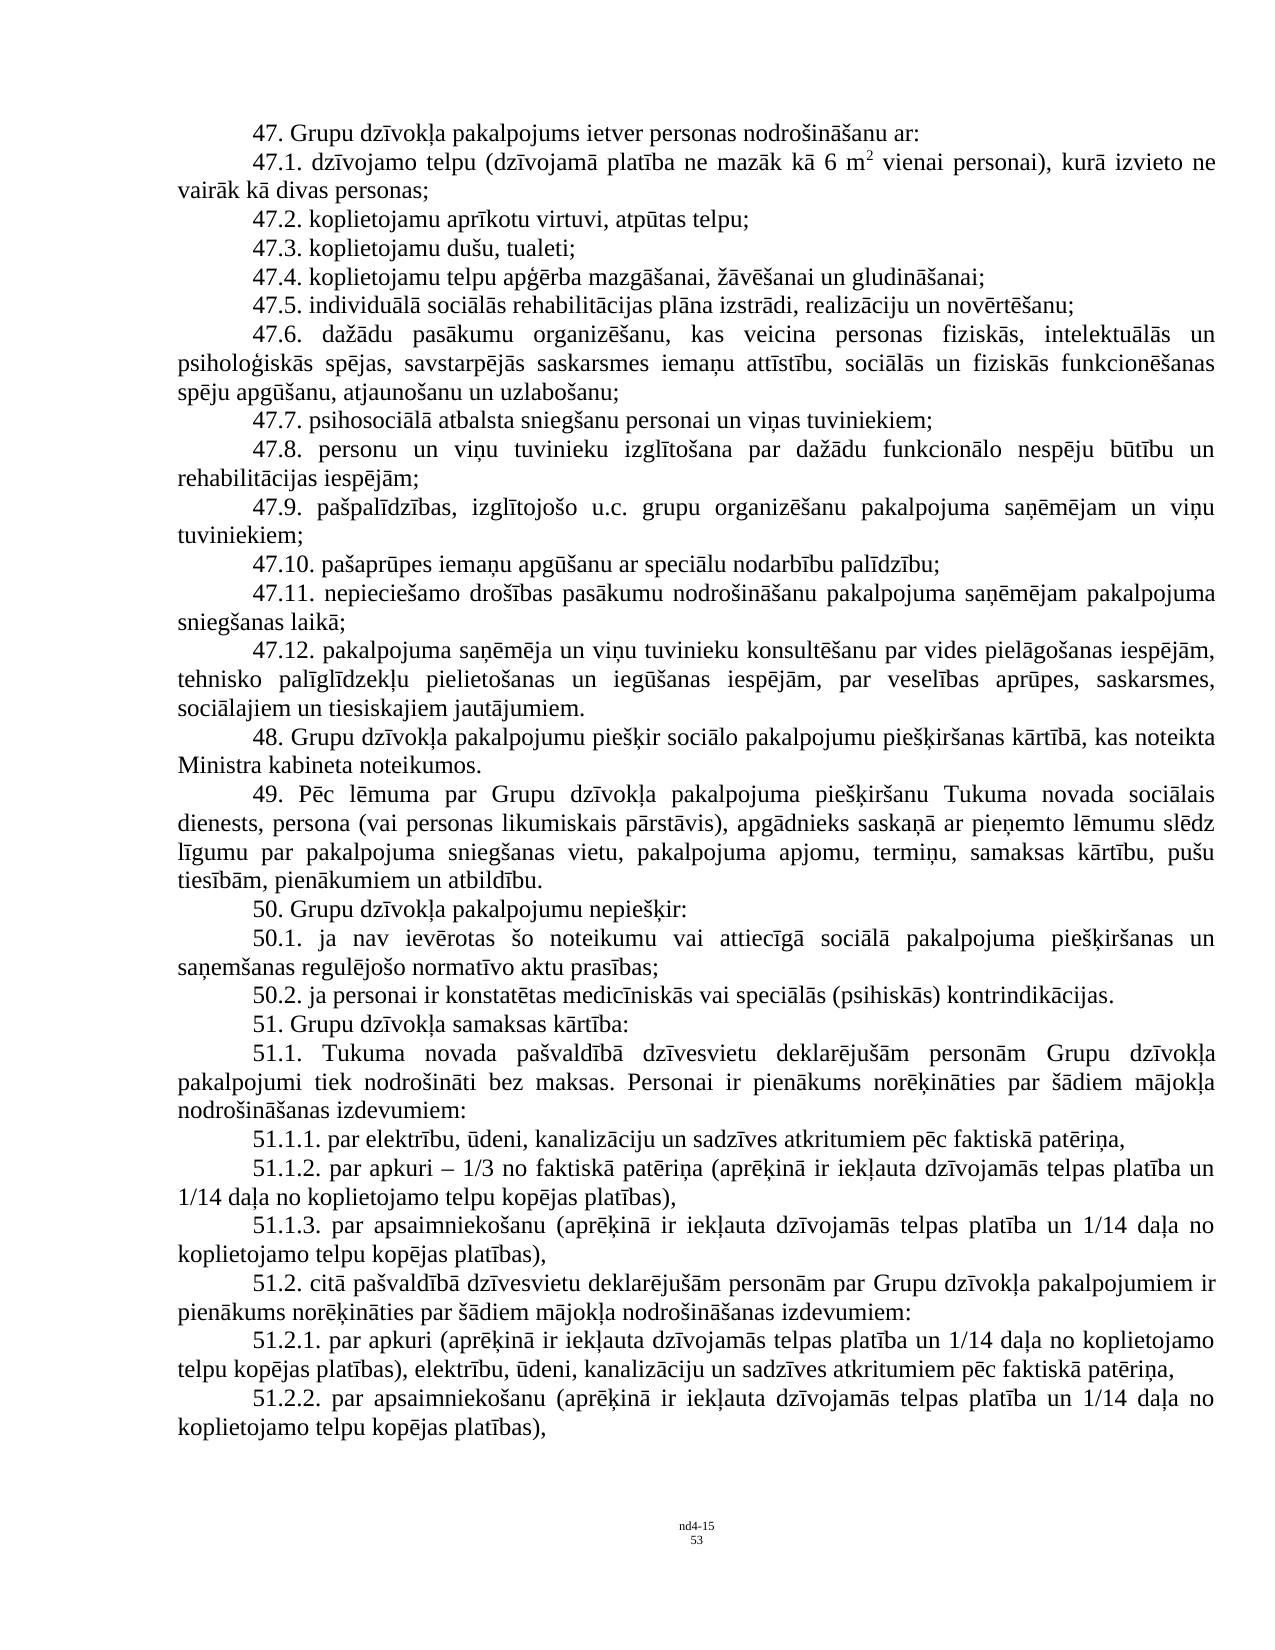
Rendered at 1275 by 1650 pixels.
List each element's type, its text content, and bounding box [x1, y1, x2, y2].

text 51.1.3. par apsaimniekošanu (aprēķinā ir iekļauta dzīvojamās telpas platība un 1/14 daļa no koplietojamo telpu kopējas platības), [177, 1211, 1216, 1268]
text 47.4. koplietojamu telpu apģērba mazgāšanai, žāvēšanai un gludināšanai; [177, 262, 1216, 291]
text 50. Grupu dzīvokļa pakalpojumu nepiešķir: [177, 894, 1216, 923]
text 47.9. pašpalīdzības, izglītojošo u.c. grupu organizēšanu pakalpojuma saņēmējam un viņu tuviniekiem; [177, 492, 1216, 549]
text 51.2. citā pašvaldībā dzīvesvietu deklarējušām personām par Grupu dzīvokļa pakalpojumiem ir pienākums norēķināties par šādiem mājokļa nodrošināšanas izdevumiem: [177, 1268, 1216, 1326]
text 47.11. nepieciešamo drošības pasākumu nodrošināšanu pakalpojuma saņēmējam pakalpojuma sniegšanas laikā; [177, 578, 1216, 636]
text 47.2. koplietojamu aprīkotu virtuvi, atpūtas telpu; [177, 204, 1216, 233]
text 47.1. dzīvojamo telpu (dzīvojamā platība ne mazāk kā 6 m2 vienai personai), kurā izvieto ne vairāk kā divas personas; [177, 147, 1216, 204]
text 47.8. personu un viņu tuvinieku izglītošana par dažādu funkcionālo nespēju būtību un rehabilitācijas iespējām; [177, 434, 1216, 492]
text 47.5. individuālā sociālās rehabilitācijas plāna izstrādi, realizāciju un novērtēšanu; [177, 291, 1216, 319]
text 51.1.1. par elektrību, ūdeni, kanalizāciju un sadzīves atkritumiem pēc faktiskā patēriņa, [177, 1124, 1216, 1153]
text 51.2.1. par apkuri (aprēķinā ir iekļauta dzīvojamās telpas platība un 1/14 daļa no koplietojamo telpu kopējas platības), elektrību, ūdeni, kanalizāciju un sadzīves atkritumiem pēc faktiskā patēriņa, [177, 1326, 1216, 1383]
text 50.2. ja personai ir konstatētas medicīniskās vai speciālās (psihiskās) kontrindikācijas. [177, 981, 1216, 1009]
text 51.2.2. par apsaimniekošanu (aprēķinā ir iekļauta dzīvojamās telpas platība un 1/14 daļa no koplietojamo telpu kopējas platības), [177, 1383, 1216, 1441]
text 48. Grupu dzīvokļa pakalpojumu piešķir sociālo pakalpojumu piešķiršanas kārtībā, kas noteikta Ministra kabineta noteikumos. [177, 722, 1216, 779]
text 51.1.2. par apkuri – 1/3 no faktiskā patēriņa (aprēķinā ir iekļauta dzīvojamās telpas platība un 1/14 daļa no koplietojamo telpu kopējas platības), [177, 1153, 1216, 1211]
text 51. Grupu dzīvokļa samaksas kārtība: [177, 1009, 1216, 1038]
text 50.1. ja nav ievērotas šo noteikumu vai attiecīgā sociālā pakalpojuma piešķiršanas un saņemšanas regulējošo normatīvo aktu prasības; [177, 923, 1216, 981]
text 47.3. koplietojamu dušu, tualeti; [177, 233, 1216, 262]
text 51.1. Tukuma novada pašvaldībā dzīvesvietu deklarējušām personām Grupu dzīvokļa pakalpojumi tiek nodrošināti bez maksas. Personai ir pienākums norēķināties par šādiem mājokļa nodrošināšanas izdevumiem: [177, 1038, 1216, 1124]
text 47. Grupu dzīvokļa pakalpojums ietver personas nodrošināšanu ar: [177, 118, 1216, 147]
text 47.6. dažādu pasākumu organizēšanu, kas veicina personas fiziskās, intelektuālās un psiholoģiskās spējas, savstarpējās saskarsmes iemaņu attīstību, sociālās un fiziskās funkcionēšanas spēju apgūšanu, atjaunošanu un uzlabošanu; [177, 319, 1216, 406]
text 47.12. pakalpojuma saņēmēja un viņu tuvinieku konsultēšanu par vides pielāgošanas iespējām, tehnisko palīglīdzekļu pielietošanas un iegūšanas iespējām, par veselības aprūpes, saskarsmes, sociālajiem un tiesiskajiem jautājumiem. [177, 636, 1216, 722]
text 47.7. psihosociālā atbalsta sniegšanu personai un viņas tuviniekiem; [177, 406, 1216, 434]
text 47.10. pašaprūpes iemaņu apgūšanu ar speciālu nodarbību palīdzību; [177, 549, 1216, 578]
text 49. Pēc lēmuma par Grupu dzīvokļa pakalpojuma piešķiršanu Tukuma novada sociālais dienests, persona (vai personas likumiskais pārstāvis), apgādnieks saskaņā ar pieņemto lēmumu slēdz līgumu par pakalpojuma sniegšanas vietu, pakalpojuma apjomu, termiņu, samaksas kārtību, pušu tiesībām, pienākumiem un atbildību. [177, 779, 1216, 894]
